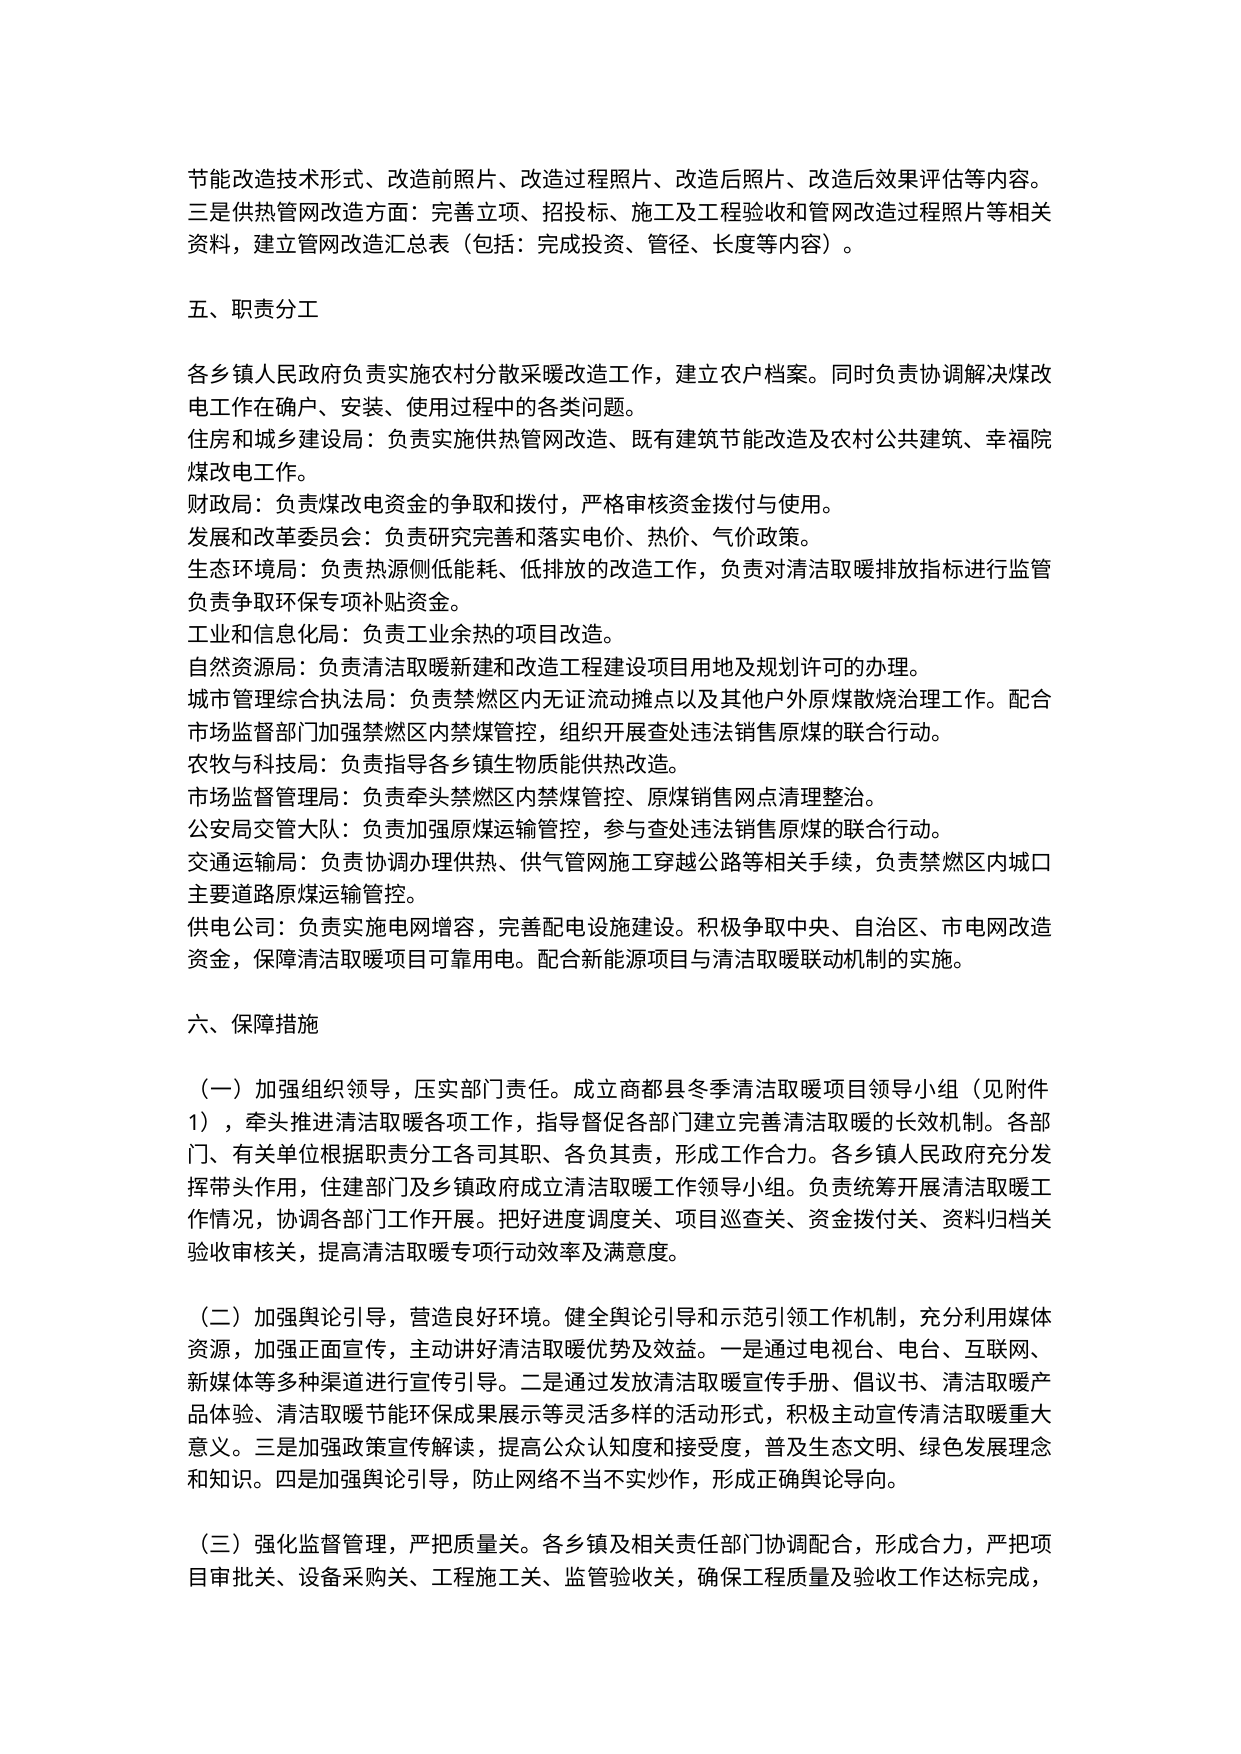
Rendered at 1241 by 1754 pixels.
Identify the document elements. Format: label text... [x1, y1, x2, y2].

text 财政局：负责煤改电资金的争取和拨付，严格审核资金拨付与使用。 [187, 487, 1053, 519]
text （一）加强组织领导，压实部门责任。成立商都县冬季清洁取暖项目领导小组（见附件1），牵头推进清洁取暖各项工作，指导督促各部门建立完善清洁取暖的长效机制。各部门、有关单位根据职责分工各司其职、各负其责，形成工作合力。各乡镇人民政府充分发挥带头作用，住建部门及乡镇政府成立清洁取暖工作领导小组。负责统筹开展清洁取暖工作情况，协调各部门工作开展。把好进度调度关、项目巡查关、资金拨付关、资料归档关、验收审核关，提高清洁取暖专项行动效率及满意度。 [187, 1072, 1053, 1267]
text 发展和改革委员会：负责研究完善和落实电价、热价、气价政策。 [187, 519, 1053, 552]
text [187, 162, 1053, 259]
text 生态环境局：负责热源侧低能耗、低排放的改造工作，负责对清洁取暖排放指标进行监管，负责争取环保专项补贴资金。 [187, 552, 1053, 617]
text 工业和信息化局：负责工业余热的项目改造。 [187, 617, 1053, 649]
text 市场监督管理局：负责牵头禁燃区内禁煤管控、原煤销售网点清理整治。 [187, 779, 1053, 812]
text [187, 1527, 1053, 1592]
text 农牧与科技局：负责指导各乡镇生物质能供热改造。 [187, 747, 1053, 779]
text 城市管理综合执法局：负责禁燃区内无证流动摊点以及其他户外原煤散烧治理工作。配合市场监督部门加强禁燃区内禁煤管控，组织开展查处违法销售原煤的联合行动。 [187, 682, 1053, 747]
text 住房和城乡建设局：负责实施供热管网改造、既有建筑节能改造及农村公共建筑、幸福院煤改电工作。 [187, 422, 1053, 487]
text 自然资源局：负责清洁取暖新建和改造工程建设项目用地及规划许可的办理。 [187, 649, 1053, 682]
text 公安局交管大队：负责加强原煤运输管控，参与查处违法销售原煤的联合行动。 [187, 812, 1053, 844]
text 各乡镇人民政府负责实施农村分散采暖改造工作，建立农户档案。同时负责协调解决煤改电工作在确户、安装、使用过程中的各类问题。 [187, 357, 1053, 422]
text 六、保障措施 [187, 1007, 1053, 1039]
text 供电公司：负责实施电网增容，完善配电设施建设。积极争取中央、自治区、市电网改造资金，保障清洁取暖项目可靠用电。配合新能源项目与清洁取暖联动机制的实施。 [187, 909, 1053, 974]
text （二）加强舆论引导，营造良好环境。健全舆论引导和示范引领工作机制，充分利用媒体资源，加强正面宣传，主动讲好清洁取暖优势及效益。一是通过电视台、电台、互联网、新媒体等多种渠道进行宣传引导。二是通过发放清洁取暖宣传手册、倡议书、清洁取暖产品体验、清洁取暖节能环保成果展示等灵活多样的活动形式，积极主动宣传清洁取暖重大意义。三是加强政策宣传解读，提高公众认知度和接受度，普及生态文明、绿色发展理念和知识。四是加强舆论引导，防止网络不当不实炒作，形成正确舆论导向。 [187, 1299, 1053, 1494]
text 交通运输局：负责协调办理供热、供气管网施工穿越公路等相关手续，负责禁燃区内城口、主要道路原煤运输管控。 [187, 844, 1053, 909]
text 五、职责分工 [187, 292, 1053, 324]
